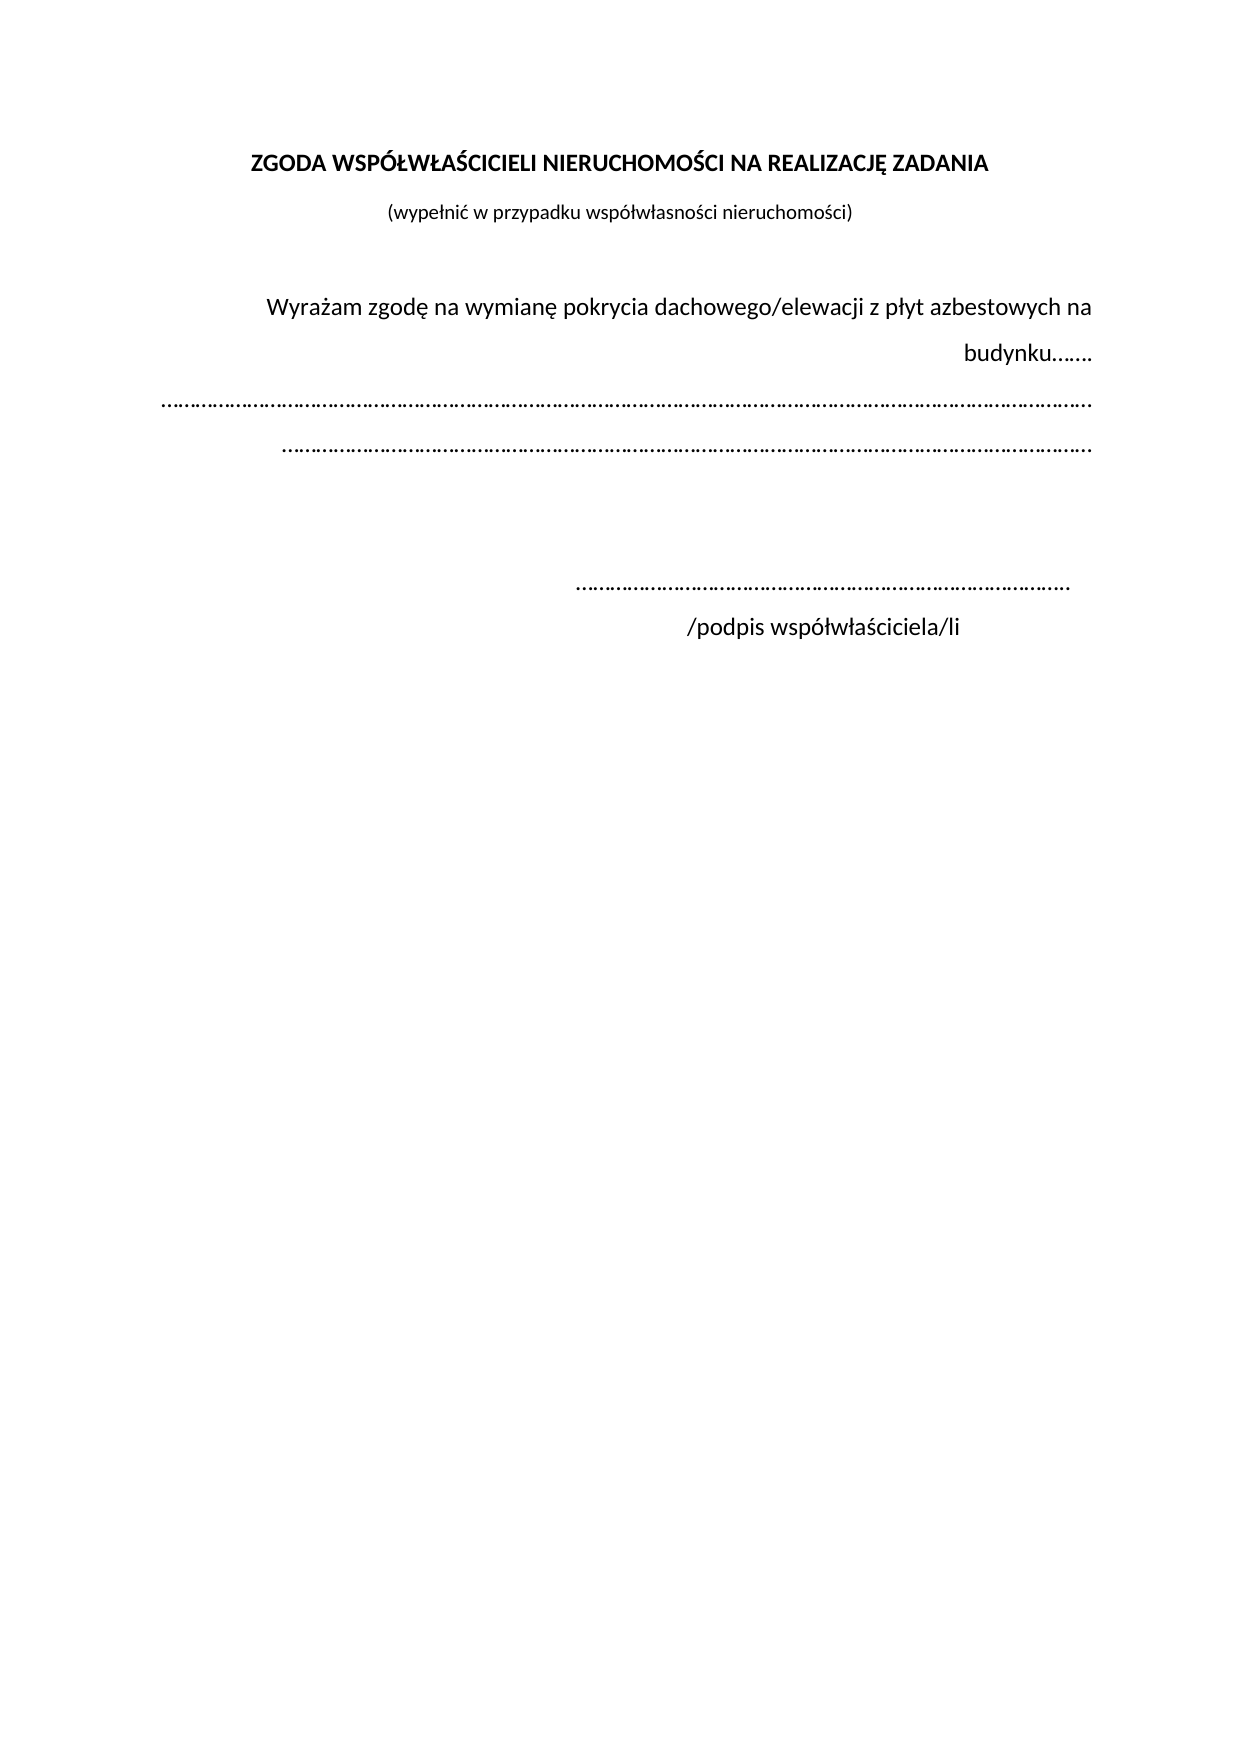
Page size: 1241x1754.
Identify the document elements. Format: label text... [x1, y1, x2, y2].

text ZGODA WSPÓŁWŁAŚCICIELI NIERUCHOMOŚCI NA REALIZACJĘ ZADANIA [148, 148, 1093, 178]
text /podpis współwłaściciela/li [148, 612, 1093, 642]
text (wypełnić w przypadku współwłasności nieruchomości) [148, 199, 1093, 224]
text ………………………………………………………………………….. [148, 566, 1093, 596]
text Wyrażam zgodę na wymianę pokrycia dachowego/elewacji z płyt azbestowych na budynku…….…………………………………………………………………………………………………………………………………………………………………………………………………………………………………………………………………………… [148, 291, 1093, 459]
